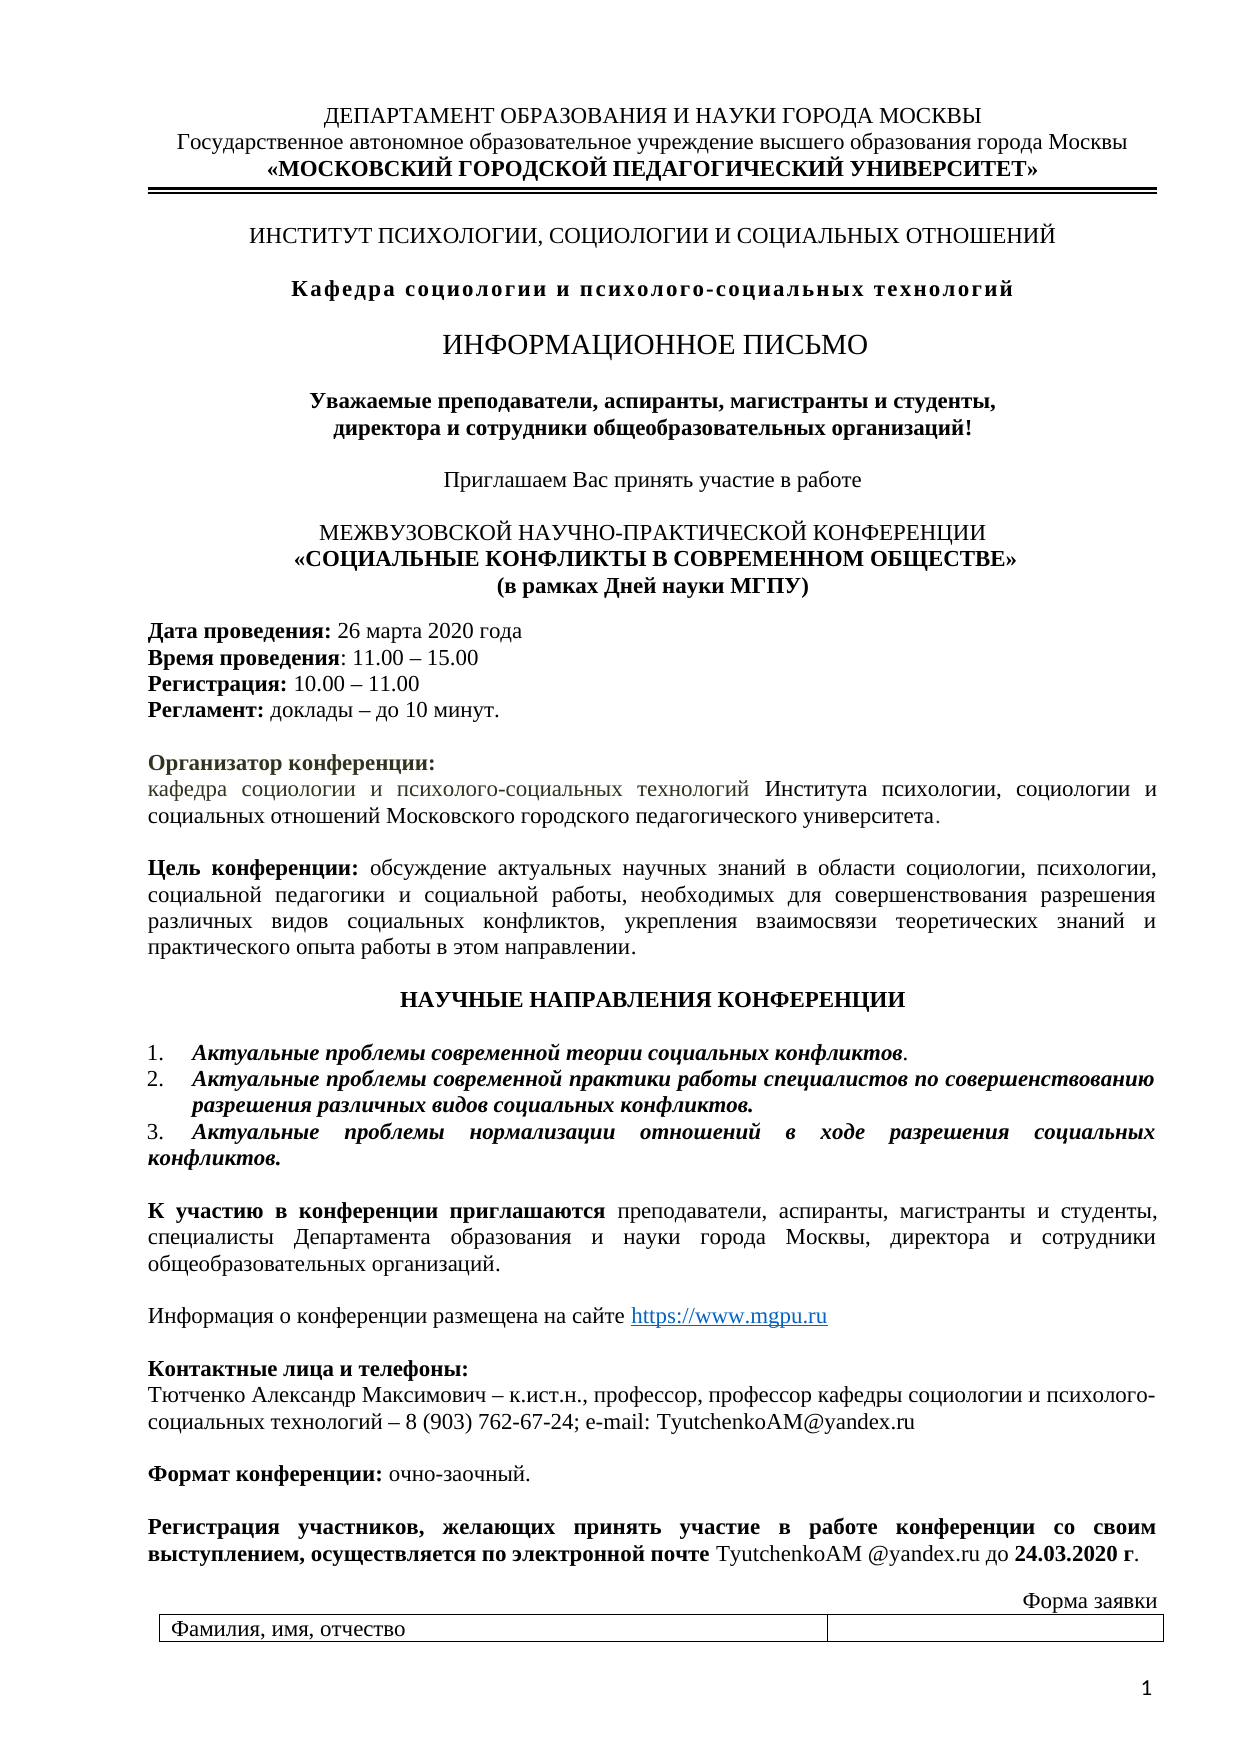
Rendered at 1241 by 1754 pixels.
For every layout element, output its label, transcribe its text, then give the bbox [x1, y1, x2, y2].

text кафедра социологии и психолого-социальных технологий Института психологии, социологии и социальных отношений Московского городского педагогического университета. [148, 775, 1157, 828]
text ИНСТИТУТ ПСИХОЛОГИИ, СОЦИОЛОГИИ И СОЦИАЛЬНЫХ ОТНОШЕНИЙ [148, 222, 1157, 248]
text Регистрация участников, желающих принять участие в работе конференции со своим выступлением, осуществляется по электронной почте TyutchenkoAM @yandex.ru до 24.03.2020 г. [148, 1513, 1157, 1566]
text Тютченко Александр Максимович – к.ист.н., профессор, профессор кафедры социологии и психолого-социальных технологий – 8 (903) 762-67-24; e-mail: TyutchenkoAM@yandex.ru [148, 1381, 1157, 1434]
table_header Фамилия, имя, отчество [160, 1615, 827, 1641]
text К участию в конференции приглашаются преподаватели, аспиранты, магистранты и студенты, специалисты Департамента образования и науки города Москвы, директора и сотрудники общеобразовательных организаций. [148, 1197, 1157, 1276]
text ИНФОРМАЦИОННОЕ ПИСЬМО [148, 327, 1157, 361]
text ДЕПАРТАМЕНТ ОБРАЗОВАНИЯ И НАУКИ ГОРОДА МОСКВЫ [148, 102, 1157, 128]
text НАУЧНЫЕ НАПРАВЛЕНИЯ КОНФЕРЕНЦИИ [148, 986, 1157, 1012]
list Актуальные проблемы нормализации отношений в ходе разрешения социальных конфликтов. [147, 1118, 1157, 1171]
text МЕЖВУЗОВСКОЙ НАУЧНО-ПРАКТИЧЕСКОЙ КОНФЕРЕНЦИИ [148, 519, 1157, 545]
text Кафедра социологии и психолого-социальных технологий [148, 274, 1157, 301]
text «МОСКОВСКИЙ ГОРОДСКОЙ ПЕДАГОГИЧЕСКИЙ УНИВЕРСИТЕТ» [148, 154, 1157, 181]
text Дата проведения: 26 марта 2020 года [148, 617, 1157, 643]
text Уважаемые преподаватели, аспиранты, магистранты и студенты, [148, 387, 1157, 413]
text Время проведения: 11.00 – 15.00 [148, 643, 1157, 670]
text Форма заявки [148, 1587, 1157, 1614]
text Цель конференции: обсуждение актуальных научных знаний в области социологии, психологии, социальной педагогики и социальной работы, необходимых для совершенствования разрешения различных видов социальных конфликтов, укрепления взаимосвязи теоретических знаний и практического опыта работы в этом направлении. [148, 854, 1157, 960]
text Регламент: доклады – до 10 минут. [148, 696, 1157, 723]
text директора и сотрудники общеобразовательных организаций! [148, 413, 1157, 440]
table_header [828, 1615, 1163, 1641]
text (в рамках Дней науки МГПУ) [148, 572, 1157, 598]
text «СОЦИАЛЬНЫЕ КОНФЛИКТЫ В СОВРЕМЕННОМ ОБЩЕСТВЕ» [148, 545, 1157, 572]
text Государственное автономное образовательное учреждение высшего образования города Москвы [148, 128, 1157, 154]
text Регистрация: 10.00 – 11.00 [148, 670, 1157, 696]
text Приглашаем Вас принять участие в работе [148, 466, 1157, 493]
text Организатор конференции: [148, 749, 1157, 775]
text Информация о конференции размещена на сайте https://www.mgpu.ru [148, 1302, 1157, 1329]
list Актуальные проблемы современной практики работы специалистов по совершенствованию разрешения различных видов социальных конфликтов. [147, 1065, 1157, 1118]
list Актуальные проблемы современной теории социальных конфликтов. [147, 1039, 1157, 1065]
text Формат конференции: очно-заочный. [148, 1461, 1157, 1487]
text Контактные лица и телефоны: [148, 1355, 1157, 1381]
